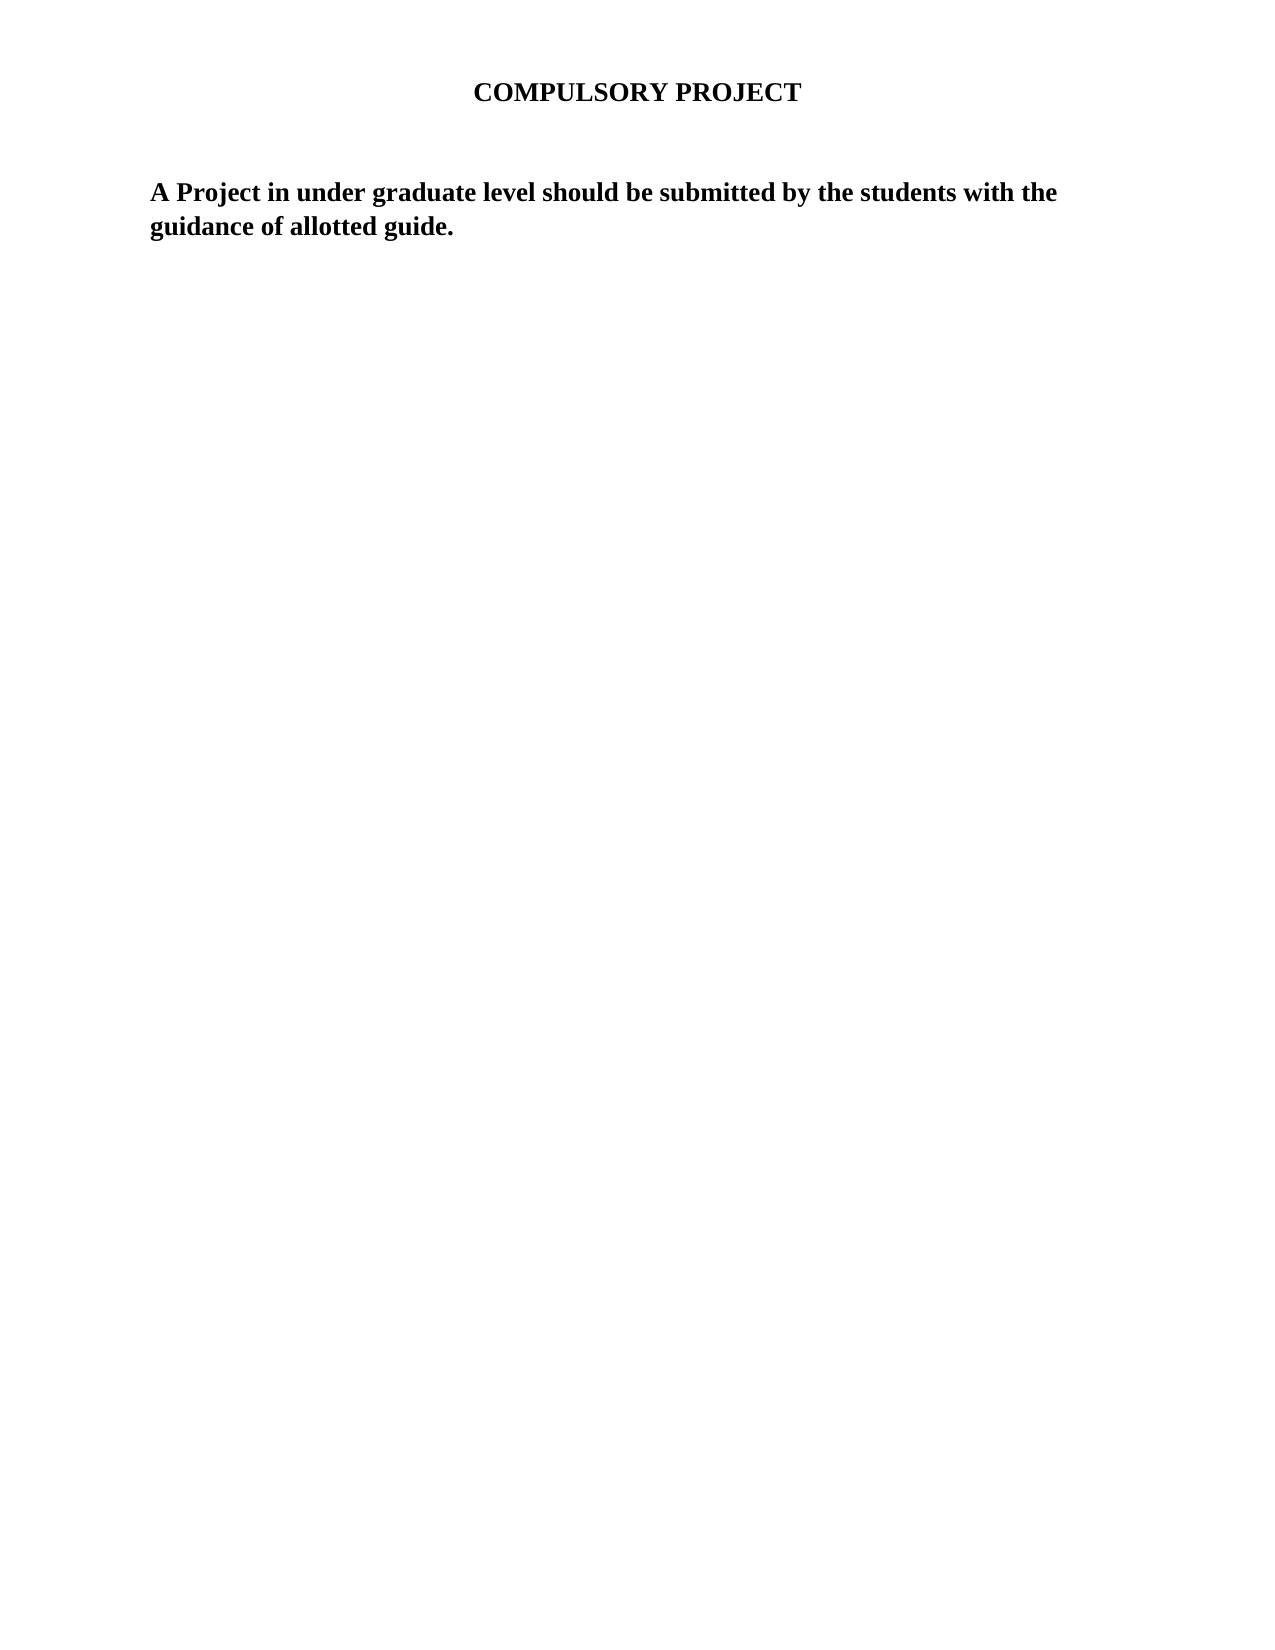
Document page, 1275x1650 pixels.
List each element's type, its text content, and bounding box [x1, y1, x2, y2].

text A Project in under graduate level should be submitted by the students with the guidance of allotted guide. [150, 177, 1125, 241]
text COMPULSORY PROJECT [150, 76, 1125, 107]
